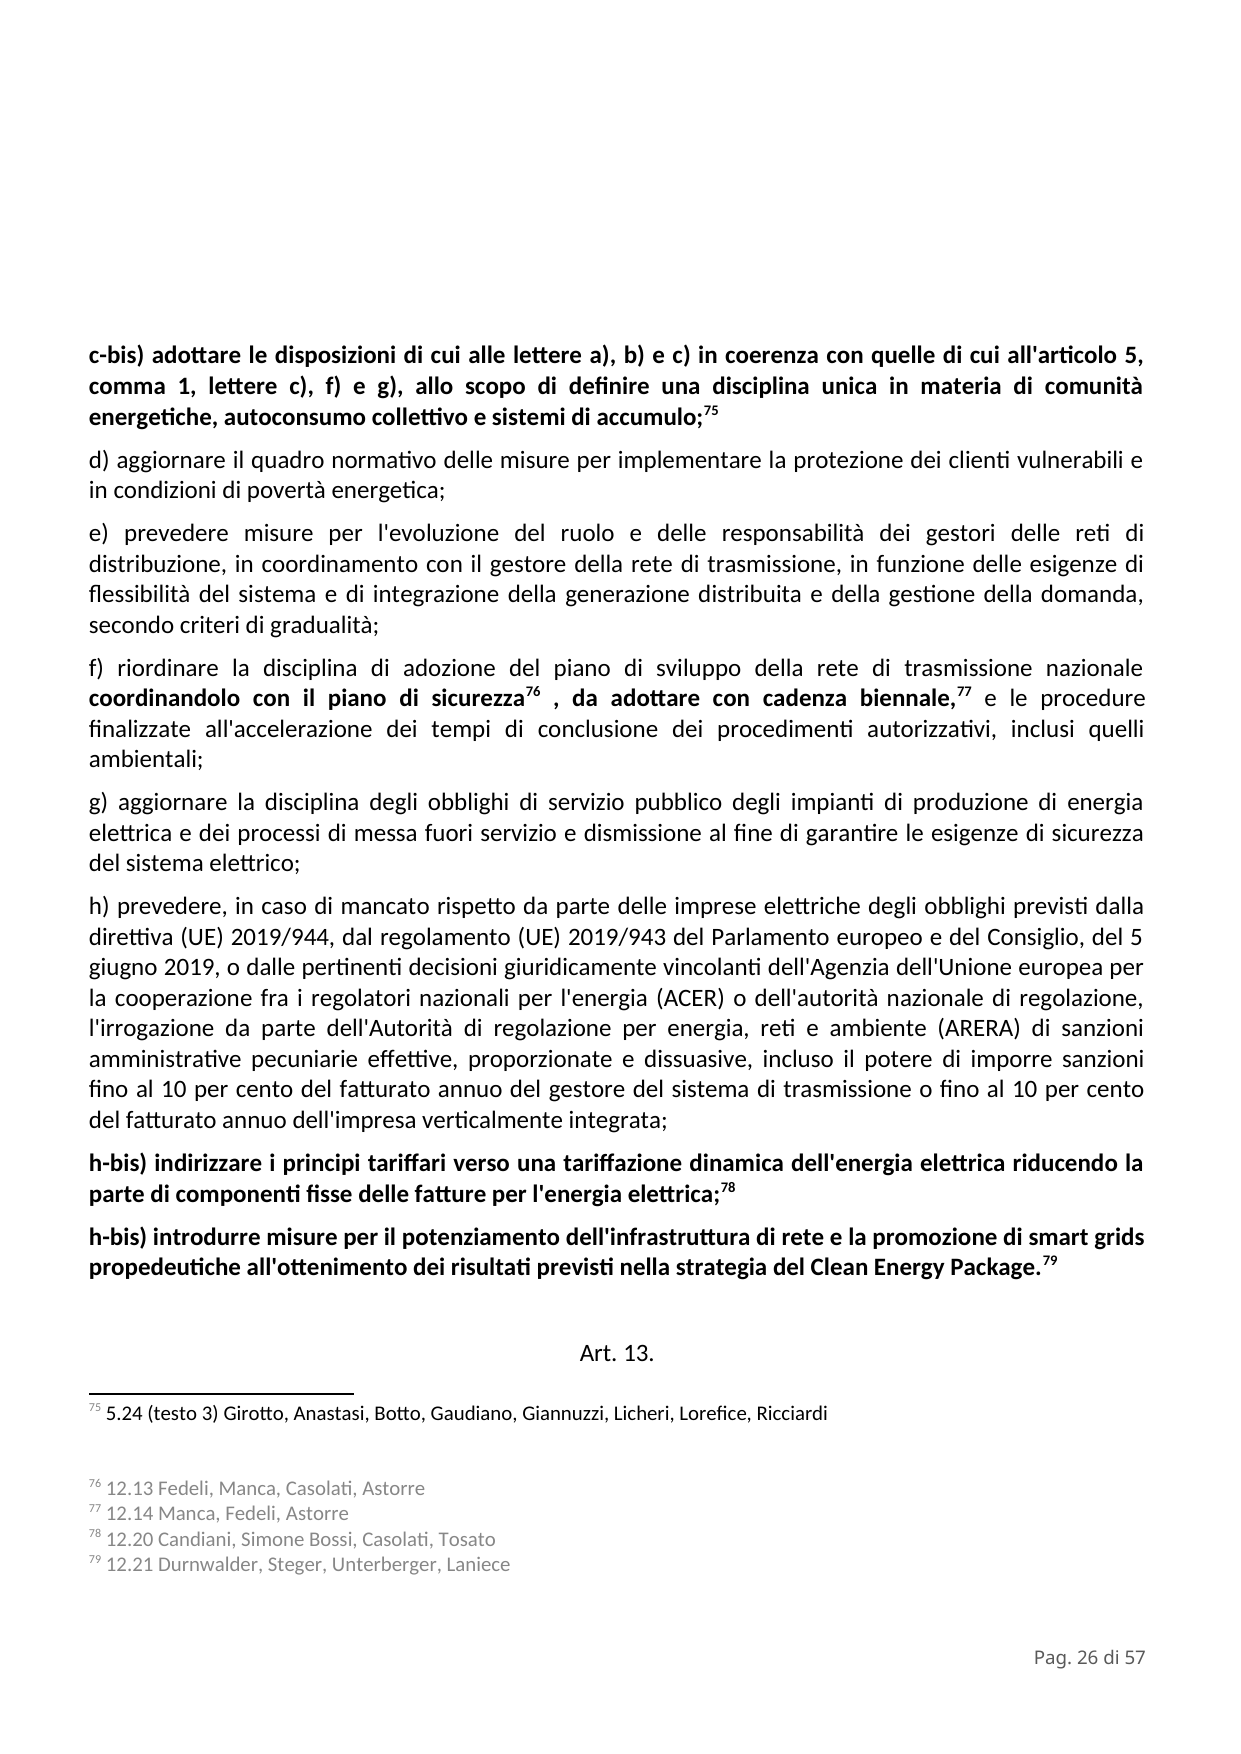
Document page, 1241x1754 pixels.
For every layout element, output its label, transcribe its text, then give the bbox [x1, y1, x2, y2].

text g) aggiornare la disciplina degli obblighi di servizio pubblico degli impianti di produzione di energia elettrica e dei processi di messa fuori servizio e dismissione al fine di garantire le esigenze di sicurezza del sistema elettrico; [89, 786, 1146, 878]
text h-bis) indirizzare i principi tariffari verso una tariffazione dinamica dell'energia elettrica riducendo la parte di componenti fisse delle fatture per l'energia elettrica; [89, 1147, 1146, 1208]
text Art. 13. [89, 1337, 1146, 1368]
text h) prevedere, in caso di mancato rispetto da parte delle imprese elettriche degli obblighi previsti dalla direttiva (UE) 2019/944, dal regolamento (UE) 2019/943 del Parlamento europeo e del Consiglio, del 5 giugno 2019, o dalle pertinenti decisioni giuridicamente vincolanti dell'Agenzia dell'Unione europea per la cooperazione fra i regolatori nazionali per l'energia (ACER) o dell'autorità nazionale di regolazione, l'irrogazione da parte dell'Autorità di regolazione per energia, reti e ambiente (ARERA) di sanzioni amministrative pecuniarie effettive, proporzionate e dissuasive, incluso il potere di imporre sanzioni fino al 10 per cento del fatturato annuo del gestore del sistema di trasmissione o fino al 10 per cento del fatturato annuo dell'impresa verticalmente integrata; [89, 891, 1146, 1135]
text d) aggiornare il quadro normativo delle misure per implementare la protezione dei clienti vulnerabili e in condizioni di povertà energetica; [89, 444, 1146, 505]
text f) riordinare la disciplina di adozione del piano di sviluppo della rete di trasmissione nazionale coordinandolo con il piano di sicurezza , da adottare con cadenza biennale, e le procedure finalizzate all'accelerazione dei tempi di conclusione dei procedimenti autorizzativi, inclusi quelli ambientali; [89, 652, 1146, 774]
text c-bis) adottare le disposizioni di cui alle lettere a), b) e c) in coerenza con quelle di cui all'articolo 5, comma 1, lettere c), f) e g), allo scopo di definire una disciplina unica in materia di comunità energetiche, autoconsumo collettivo e sistemi di accumulo; [89, 340, 1146, 431]
text h-bis) introdurre misure per il potenziamento dell'infrastruttura di rete e la promozione di smart grids propedeutiche all'ottenimento dei risultati previsti nella strategia del Clean Energy Package. [89, 1221, 1146, 1282]
text e) prevedere misure per l'evoluzione del ruolo e delle responsabilità dei gestori delle reti di distribuzione, in coordinamento con il gestore della rete di trasmissione, in funzione delle esigenze di flessibilità del sistema e di integrazione della generazione distribuita e della gestione della domanda, secondo criteri di gradualità; [89, 517, 1146, 639]
